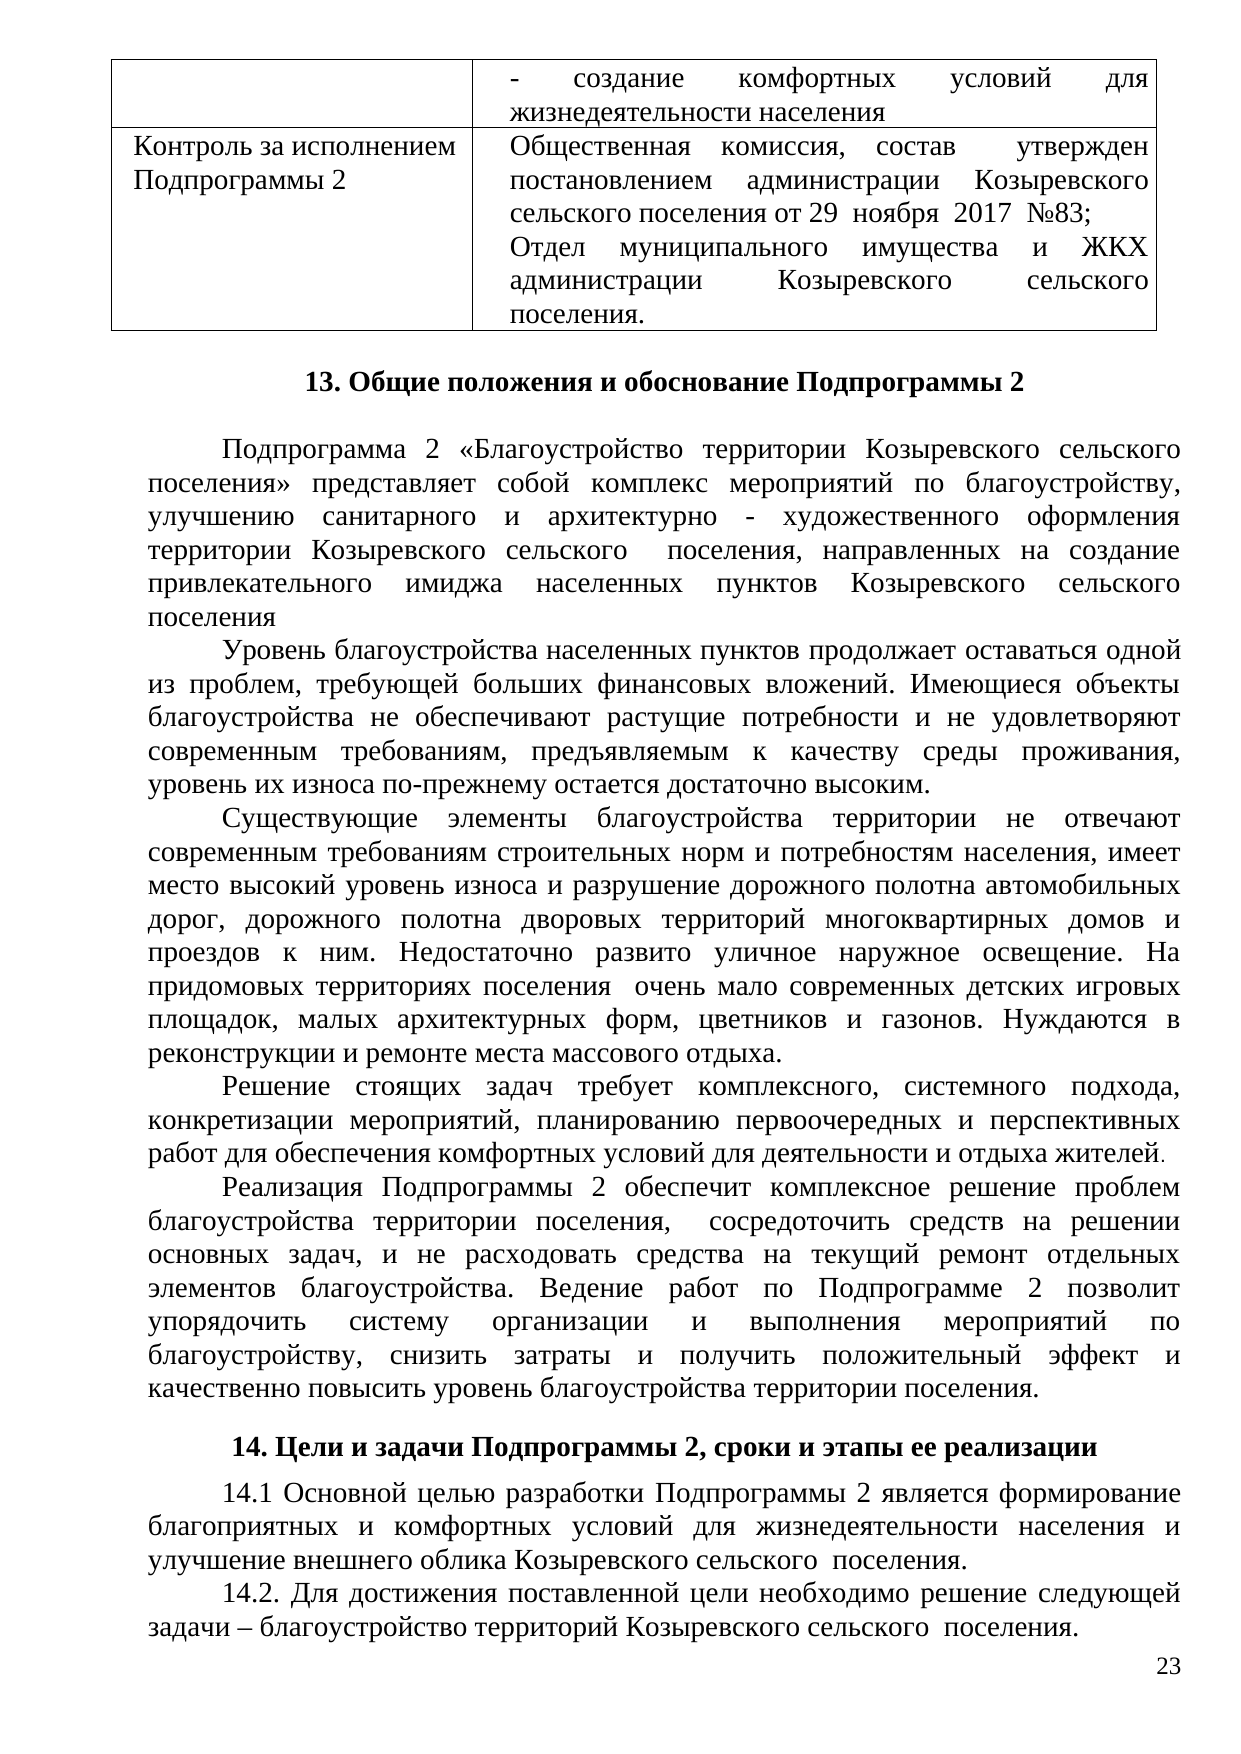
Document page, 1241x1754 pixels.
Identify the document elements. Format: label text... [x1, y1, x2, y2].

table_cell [473, 60, 1156, 127]
text Существующие элементы благоустройства территории не отвечают современным требованиям строительных норм и потребностям населения, имеет место высокий уровень износа и разрушение дорожного полотна автомобильных дорог, дорожного полотна дворовых территорий многоквартирных домов и проездов к ним. Недостаточно развито уличное наружное освещение. На придомовых территориях поселения очень мало современных детских игровых площадок, малых архитектурных форм, цветников и газонов. Нуждаются в реконструкции и ремонте места массового отдыха. [148, 800, 1181, 1068]
text Уровень благоустройства населенных пунктов продолжает оставаться одной из проблем, требующей больших финансовых вложений. Имеющиеся объекты благоустройства не обеспечивают растущие потребности и не удовлетворяют современным требованиям, предъявляемым к качеству среды проживания, уровень их износа по-прежнему остается достаточно высоким. [148, 632, 1181, 800]
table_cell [112, 60, 472, 127]
text 14.1 Основной целью разработки Подпрограммы 2 является формирование благоприятных и комфортных условий для жизнедеятельности населения и улучшение внешнего облика Козыревского сельского поселения. [148, 1475, 1181, 1576]
text Решение стоящих задач требует комплексного, системного подхода, конкретизации мероприятий, планированию первоочередных и перспективных работ для обеспечения комфортных условий для деятельности и отдыха жителей. [148, 1068, 1181, 1169]
table_cell Контроль за исполнением Подпрограммы 2 [112, 128, 472, 329]
text 14.2. Для достижения поставленной цели необходимо решение следующей задачи – благоустройство территорий Козыревского сельского поселения. [148, 1576, 1181, 1643]
text Подпрограмма 2 «Благоустройство территории Козыревского сельского поселения» представляет собой комплекс мероприятий по благоустройству, улучшению санитарного и архитектурно - художественного оформления территории Козыревского сельского поселения, направленных на создание привлекательного имиджа населенных пунктов Козыревского сельского поселения [148, 431, 1181, 632]
text 13. Общие положения и обоснование Подпрограммы 2 [148, 364, 1181, 398]
table_cell Общественная комиссия, состав утвержден постановлением администрации Козыревского сельского поселения от 29 ноября 2017 №83; Отдел муниципального имущества и ЖКХ администрации Козыревского сельского поселения. [473, 128, 1156, 329]
text 14. Цели и задачи Подпрограммы 2, сроки и этапы ее реализации [148, 1429, 1181, 1462]
text Реализация Подпрограммы 2 обеспечит комплексное решение проблем благоустройства территории поселения, сосредоточить средств на решении основных задач, и не расходовать средства на текущий ремонт отдельных элементов благоустройства. Ведение работ по Подпрограмме 2 позволит упорядочить систему организации и выполнения мероприятий по благоустройству, снизить затраты и получить положительный эффект и качественно повысить уровень благоустройства территории поселения. [148, 1169, 1181, 1404]
